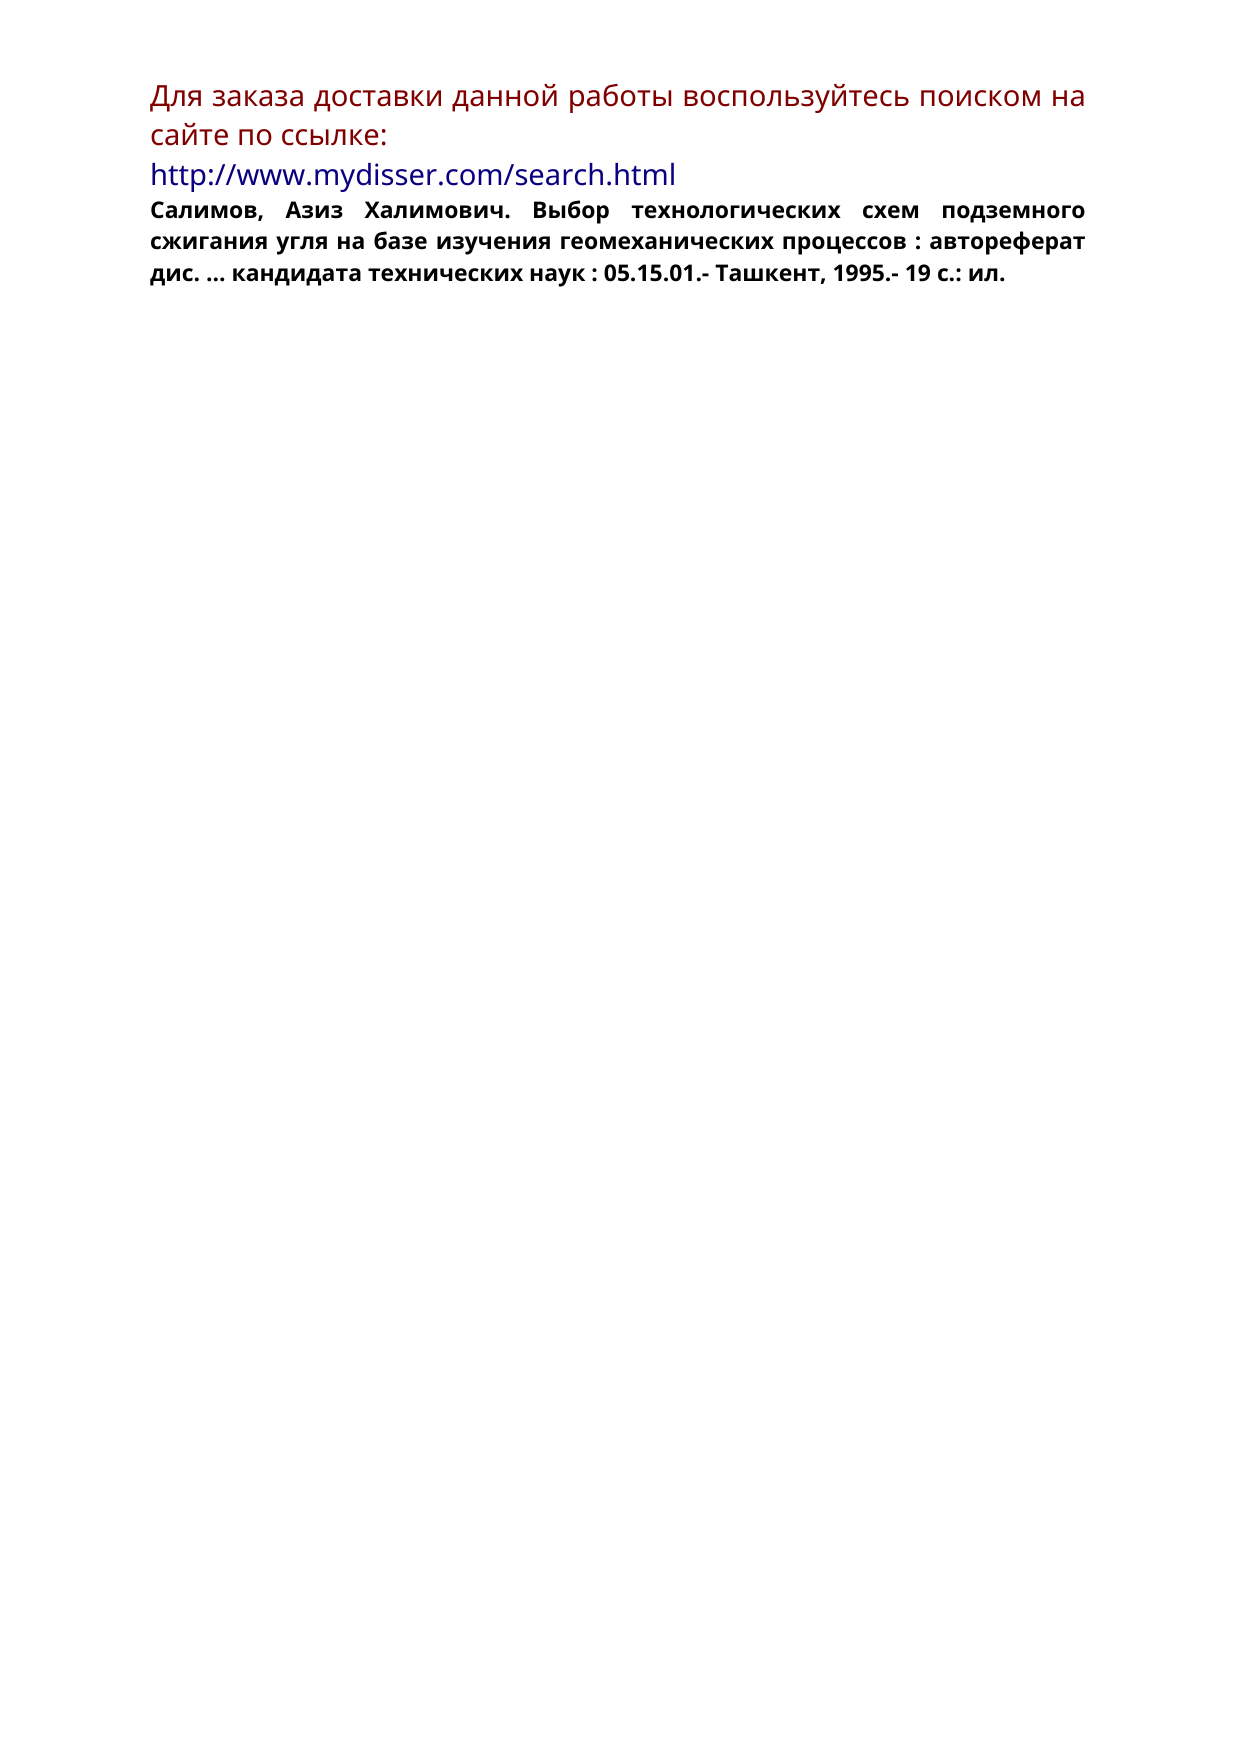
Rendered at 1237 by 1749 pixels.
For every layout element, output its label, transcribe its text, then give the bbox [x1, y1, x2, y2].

text Салимов, Азиз Халимович. Выбор технологических схем подземного сжигания угля на базе изучения геомеханических процессов : автореферат дис. ... кандидата технических наук : 05.15.01.- Ташкент, 1995.- 19 с.: ил. [150, 194, 1086, 288]
